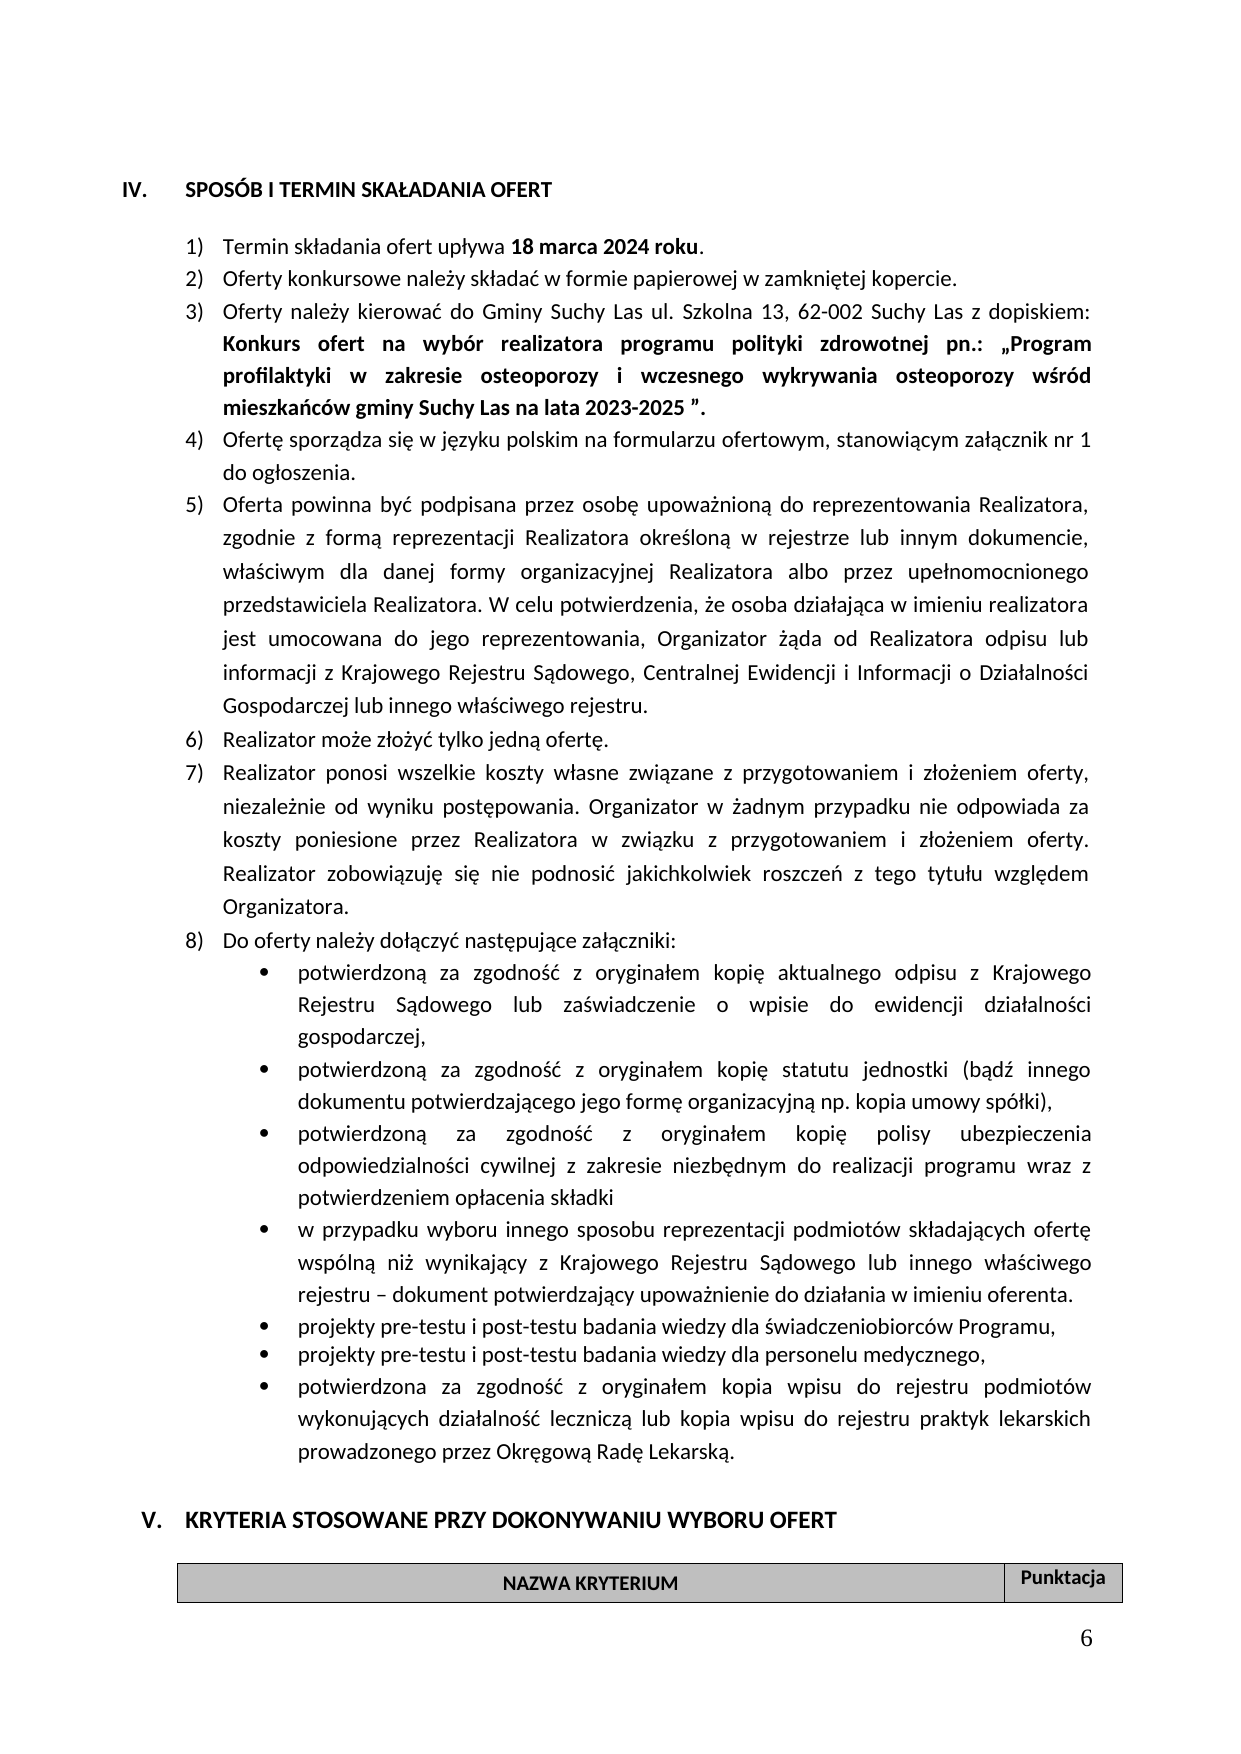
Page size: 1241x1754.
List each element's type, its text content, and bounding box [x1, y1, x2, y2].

subtitle SPOSÓB I TERMIN SKAŁADANIA OFERT [148, 176, 1093, 204]
list projekty pre-testu i post-testu badania wiedzy dla personelu medycznego, [260, 1340, 1093, 1368]
list Oferty konkursowe należy składać w formie papierowej w zamkniętej kopercie. [185, 264, 1093, 293]
list w przypadku wyboru innego sposobu reprezentacji podmiotów składających ofertę wspólną niż wynikający z Krajowego Rejestru Sądowego lub innego właściwego rejestru – dokument potwierdzający upoważnienie do działania w imieniu oferenta. [260, 1216, 1093, 1308]
list potwierdzona za zgodność z oryginałem kopia wpisu do rejestru podmiotów wykonujących działalność leczniczą lub kopia wpisu do rejestru praktyk lekarskich prowadzonego przez Okręgową Radę Lekarską. [260, 1372, 1093, 1465]
subtitle KRYTERIA STOSOWANE PRZY DOKONYWANIU WYBORU OFERT [162, 1504, 1093, 1534]
list Termin składania ofert upływa 18 marca 2024 roku. [185, 232, 1093, 260]
list Realizator może złożyć tylko jedną ofertę. [185, 725, 1090, 753]
list potwierdzoną za zgodność z oryginałem kopię aktualnego odpisu z Krajowego Rejestru Sądowego lub zaświadczenie o wpisie do ewidencji działalności gospodarczej, [260, 958, 1093, 1051]
list Ofertę sporządza się w języku polskim na formularzu ofertowym, stanowiącym załącznik nr 1 do ogłoszenia. [185, 426, 1093, 486]
list potwierdzoną za zgodność z oryginałem kopię polisy ubezpieczenia odpowiedzialności cywilnej z zakresie niezbędnym do realizacji programu wraz z potwierdzeniem opłacenia składki [260, 1119, 1093, 1211]
list potwierdzoną za zgodność z oryginałem kopię statutu jednostki (bądź innego dokumentu potwierdzającego jego formę organizacyjną np. kopia umowy spółki), [260, 1055, 1093, 1115]
list Do oferty należy dołączyć następujące załączniki: [185, 926, 1093, 954]
table_header Punktacja [1005, 1564, 1122, 1602]
list projekty pre-testu i post-testu badania wiedzy dla świadczeniobiorców Programu, [260, 1312, 1093, 1340]
list Realizator ponosi wszelkie koszty własne związane z przygotowaniem i złożeniem oferty, niezależnie od wyniku postępowania. Organizator w żadnym przypadku nie odpowiada za koszty poniesione przez Realizatora w związku z przygotowaniem i złożeniem oferty. Realizator zobowiązuję się nie podnosić jakichkolwiek roszczeń z tego tytułu względem Organizatora. [185, 758, 1090, 920]
list Oferta powinna być podpisana przez osobę upoważnioną do reprezentowania Realizatora, zgodnie z formą reprezentacji Realizatora określoną w rejestrze lub innym dokumencie, właściwym dla danej formy organizacyjnej Realizatora albo przez upełnomocnionego przedstawiciela Realizatora. W celu potwierdzenia, że osoba działająca w imieniu realizatora jest umocowana do jego reprezentowania, Organizator żąda od Realizatora odpisu lub informacji z Krajowego Rejestru Sądowego, Centralnej Ewidencji i Informacji o Działalności Gospodarczej lub innego właściwego rejestru. [185, 490, 1090, 719]
list Oferty należy kierować do Gminy Suchy Las ul. Szkolna 13, 62-002 Suchy Las z dopiskiem: Konkurs ofert na wybór realizatora programu polityki zdrowotnej pn.: „Program profilaktyki w zakresie osteoporozy i wczesnego wykrywania osteoporozy wśród mieszkańców gminy Suchy Las na lata 2023-2025 ”. [185, 297, 1093, 421]
table_header NAZWA KRYTERIUM [178, 1564, 1004, 1602]
